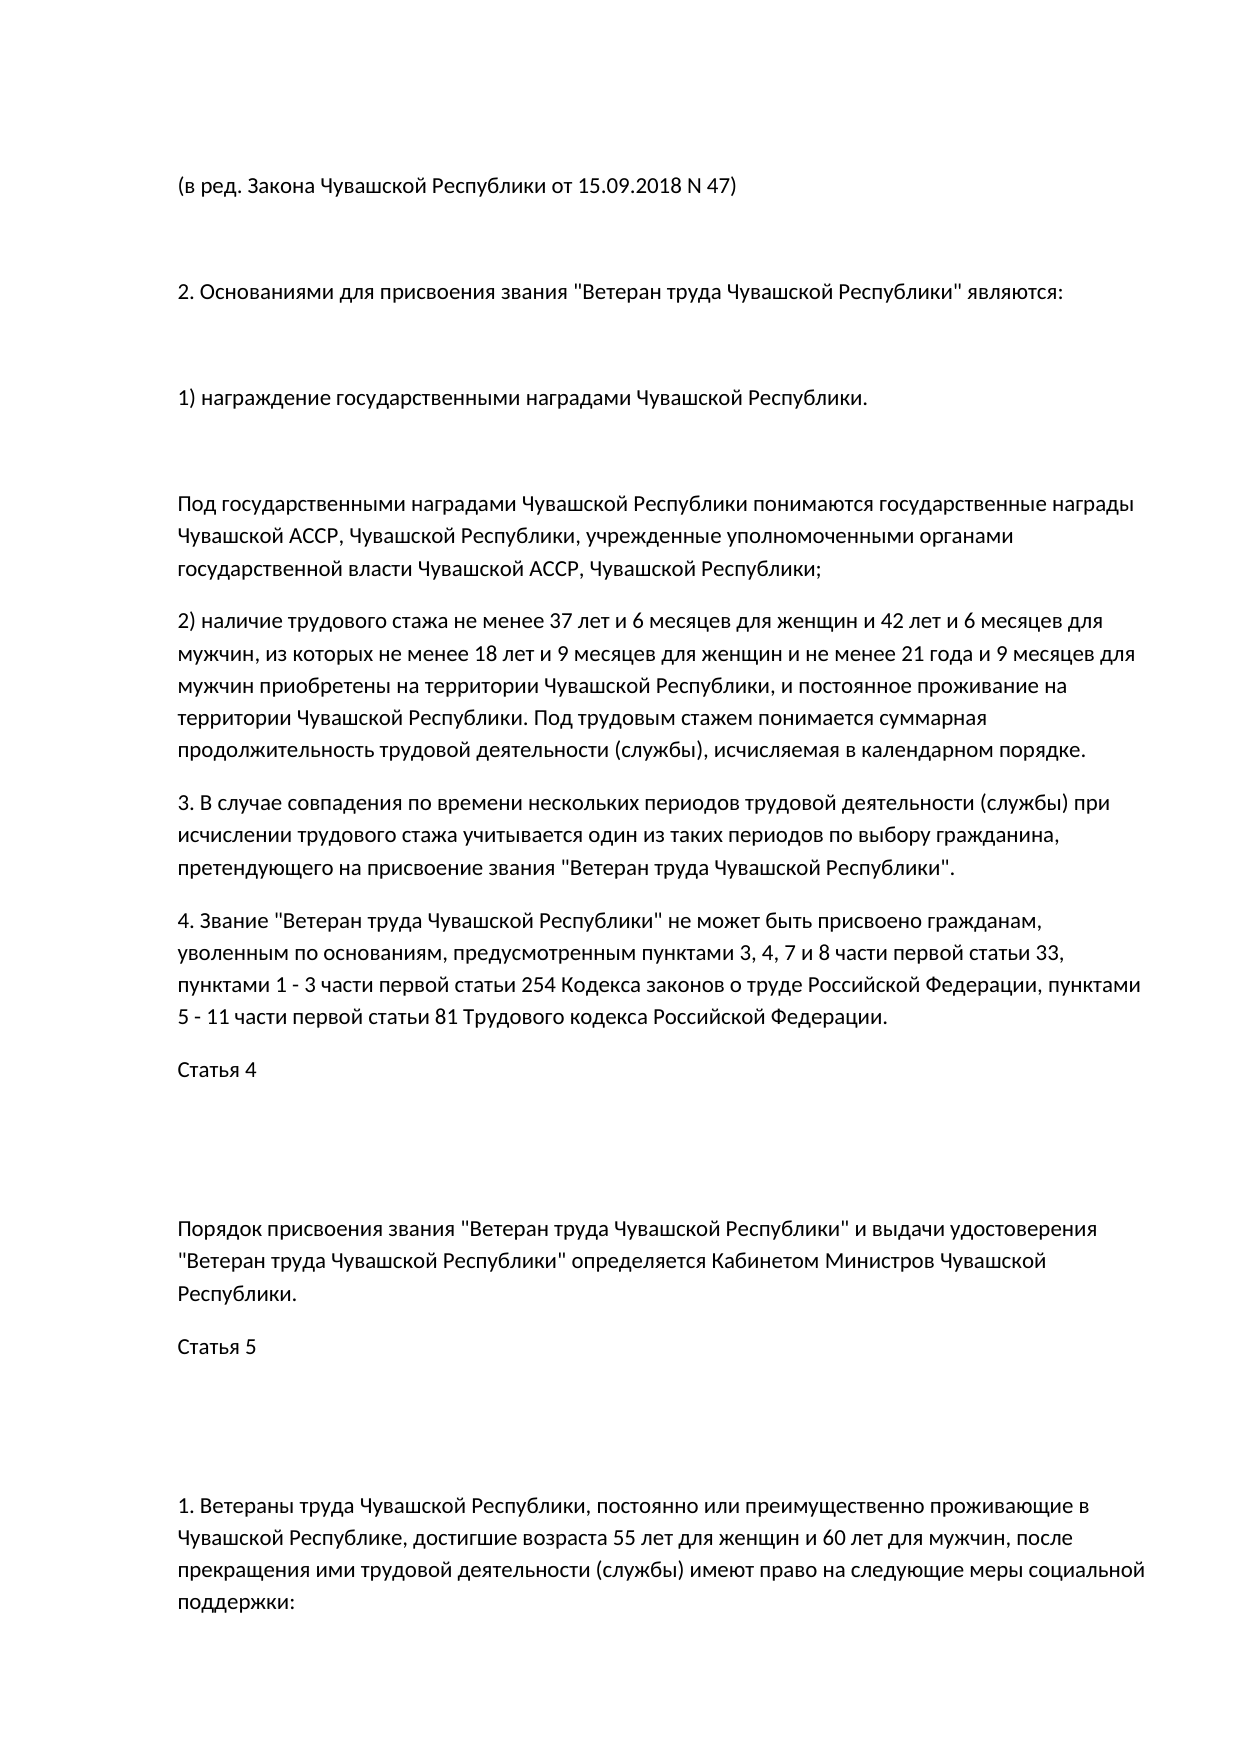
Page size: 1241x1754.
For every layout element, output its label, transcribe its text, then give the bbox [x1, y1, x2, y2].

text 2. Основаниями для присвоения звания "Ветеран труда Чувашской Республики" являются: [177, 277, 1152, 305]
text 1) награждение государственными наградами Чувашской Республики. [177, 383, 1152, 411]
text 3. В случае совпадения по времени нескольких периодов трудовой деятельности (службы) при исчислении трудового стажа учитывается один из таких периодов по выбору гражданина, претендующего на присвоение звания "Ветеран труда Чувашской Республики". [177, 788, 1152, 881]
text Под государственными наградами Чувашской Республики понимаются государственные награды Чувашской АССР, Чувашской Республики, учрежденные уполномоченными органами государственной власти Чувашской АССР, Чувашской Республики; [177, 489, 1152, 582]
text 4. Звание "Ветеран труда Чувашской Республики" не может быть присвоено гражданам, уволенным по основаниям, предусмотренным пунктами 3, 4, 7 и 8 части первой статьи 33, пунктами 1 - 3 части первой статьи 254 Кодекса законов о труде Российской Федерации, пунктами 5 - 11 части первой статьи 81 Трудового кодекса Российской Федерации. [177, 906, 1152, 1030]
text (в ред. Закона Чувашской Республики от 15.09.2018 N 47) [177, 171, 1152, 199]
text Порядок присвоения звания "Ветеран труда Чувашской Республики" и выдачи удостоверения "Ветеран труда Чувашской Республики" определяется Кабинетом Министров Чувашской Республики. [177, 1214, 1152, 1307]
text 1. Ветераны труда Чувашской Республики, постоянно или преимущественно проживающие в Чувашской Республике, достигшие возраста 55 лет для женщин и 60 лет для мужчин, после прекращения ими трудовой деятельности (службы) имеют право на следующие меры социальной поддержки: [177, 1491, 1152, 1616]
text 2) наличие трудового стажа не менее 37 лет и 6 месяцев для женщин и 42 лет и 6 месяцев для мужчин, из которых не менее 18 лет и 9 месяцев для женщин и не менее 21 года и 9 месяцев для мужчин приобретены на территории Чувашской Республики, и постоянное проживание на территории Чувашской Республики. Под трудовым стажем понимается суммарная продолжительность трудовой деятельности (службы), исчисляемая в календарном порядке. [177, 607, 1152, 763]
text Статья 4 [177, 1055, 1152, 1083]
text Статья 5 [177, 1332, 1152, 1360]
